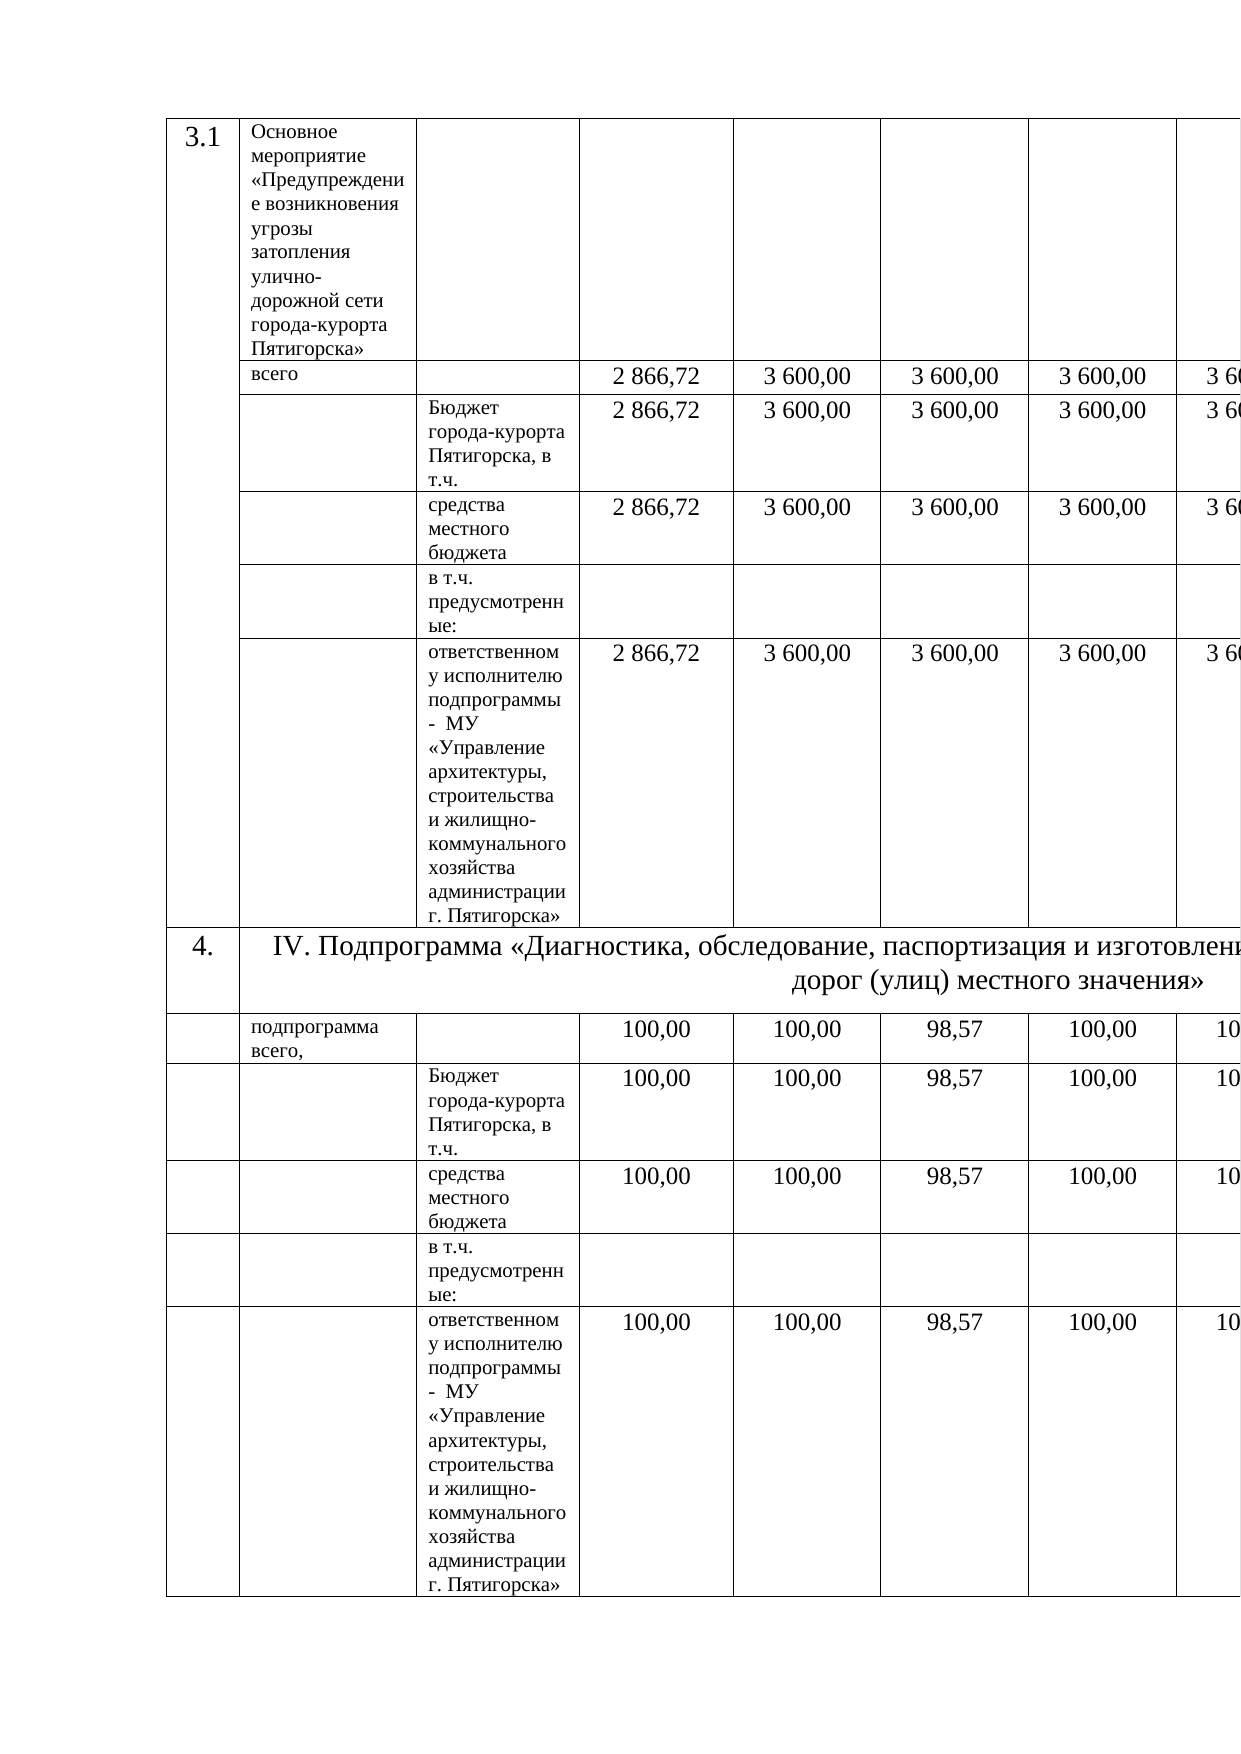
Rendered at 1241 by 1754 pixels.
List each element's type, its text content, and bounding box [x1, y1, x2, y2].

table_cell 3 600,00 [734, 639, 880, 927]
table_cell 3 600,00 [1029, 361, 1176, 394]
table_cell [417, 361, 579, 394]
table_cell в т.ч. предусмотренные: [417, 565, 579, 637]
table_cell [1177, 119, 1240, 360]
table_cell 100,00 [580, 1307, 733, 1596]
table_cell [881, 1234, 1028, 1306]
table_cell 100,00 [580, 1064, 733, 1160]
table_cell [1029, 565, 1176, 637]
table_cell подпрограмма всего, [240, 1014, 416, 1062]
table_cell 3 600,00 [881, 639, 1028, 927]
table_cell [240, 492, 416, 564]
table_cell Бюджет города-курорта Пятигорска, в т.ч. [417, 1064, 579, 1160]
table_cell [734, 119, 880, 360]
table_cell [881, 565, 1028, 637]
table_cell [167, 1014, 239, 1062]
table_cell [417, 119, 579, 360]
table_cell [580, 119, 733, 360]
table_cell 3 600,00 [734, 395, 880, 491]
table_cell 3 600,00 [1029, 395, 1176, 491]
table_cell [167, 1234, 239, 1306]
table_cell 3 600,00 [1177, 492, 1240, 564]
table_cell 100,00 [734, 1064, 880, 1160]
table_cell [734, 565, 880, 637]
table_cell 3 600,00 [1029, 639, 1176, 927]
table_cell [167, 1064, 239, 1160]
table_cell [167, 1161, 239, 1233]
table_cell [240, 1307, 416, 1596]
table_cell 3 600,00 [1029, 492, 1176, 564]
table_cell [1177, 565, 1240, 637]
table_cell 2 866,72 [580, 395, 733, 491]
table_cell 100,00 [734, 1161, 880, 1233]
table_cell [881, 119, 1028, 360]
table_cell 100,00 [580, 1161, 733, 1233]
table_cell Бюджет города-курорта Пятигорска, в т.ч. [417, 395, 579, 491]
table_cell [580, 565, 733, 637]
table_cell [1029, 119, 1176, 360]
table_cell 98,57 [881, 1307, 1028, 1596]
table_cell [1177, 1234, 1240, 1306]
table_cell Основное мероприятие «Предупреждение возникновения угрозы затопления улично-дорожной сети города-курорта Пятигорска» [240, 119, 416, 360]
table_cell ответственному исполнителю подпрограммы - МУ «Управление архитектуры, строительства и жилищно-коммунального хозяйства администрации г. Пятигорска» [417, 639, 579, 927]
table_cell 3 600,00 [881, 395, 1028, 491]
table_cell 100,00 [1177, 1307, 1240, 1596]
table_cell 100,00 [1029, 1064, 1176, 1160]
table_cell 100,00 [1177, 1161, 1240, 1233]
table_cell 3 600,00 [1177, 639, 1240, 927]
table_cell 3 600,00 [881, 361, 1028, 394]
table_cell [417, 1014, 579, 1062]
table_cell 3.1 [167, 119, 239, 927]
table_cell 98,57 [881, 1064, 1028, 1160]
table_cell 100,00 [1177, 1064, 1240, 1160]
table_cell [240, 565, 416, 637]
table_cell 100,00 [1029, 1014, 1176, 1062]
table_cell средства местного бюджета [417, 492, 579, 564]
table_cell 100,00 [734, 1307, 880, 1596]
table_cell 4. [167, 928, 239, 1013]
table_cell [580, 1234, 733, 1306]
table_cell [167, 1307, 239, 1596]
table_cell [734, 1234, 880, 1306]
table_cell ответственному исполнителю подпрограммы - МУ «Управление архитектуры, строительства и жилищно-коммунального хозяйства администрации г. Пятигорска» [417, 1307, 579, 1596]
table_cell [240, 639, 416, 927]
table_cell 98,57 [881, 1014, 1028, 1062]
table_cell 3 600,00 [734, 492, 880, 564]
table_cell 100,00 [1029, 1161, 1176, 1233]
table_cell [240, 1161, 416, 1233]
table_cell 2 866,72 [580, 361, 733, 394]
table_cell [240, 1064, 416, 1160]
table_cell 2 866,72 [580, 492, 733, 564]
table_cell 2 866,72 [580, 639, 733, 927]
table_cell 100,00 [1177, 1014, 1240, 1062]
table_cell [240, 1234, 416, 1306]
table_cell 100,00 [1029, 1307, 1176, 1596]
table_cell всего [240, 361, 416, 394]
table_cell 3 600,00 [734, 361, 880, 394]
table_cell 3 600,00 [1177, 395, 1240, 491]
table_cell 100,00 [734, 1014, 880, 1062]
table_cell 100,00 [580, 1014, 733, 1062]
table_cell [240, 395, 416, 491]
table_cell [1029, 1234, 1176, 1306]
table_cell IV. Подпрограмма «Диагностика, обследование, паспортизация и изготовление технических планов автомобильных дорог (улиц) местного значения» [240, 928, 1240, 1013]
table_cell в т.ч. предусмотренные: [417, 1234, 579, 1306]
table_cell 3 600,00 [1177, 361, 1240, 394]
table_cell 98,57 [881, 1161, 1028, 1233]
table_cell средства местного бюджета [417, 1161, 579, 1233]
table_cell 3 600,00 [881, 492, 1028, 564]
